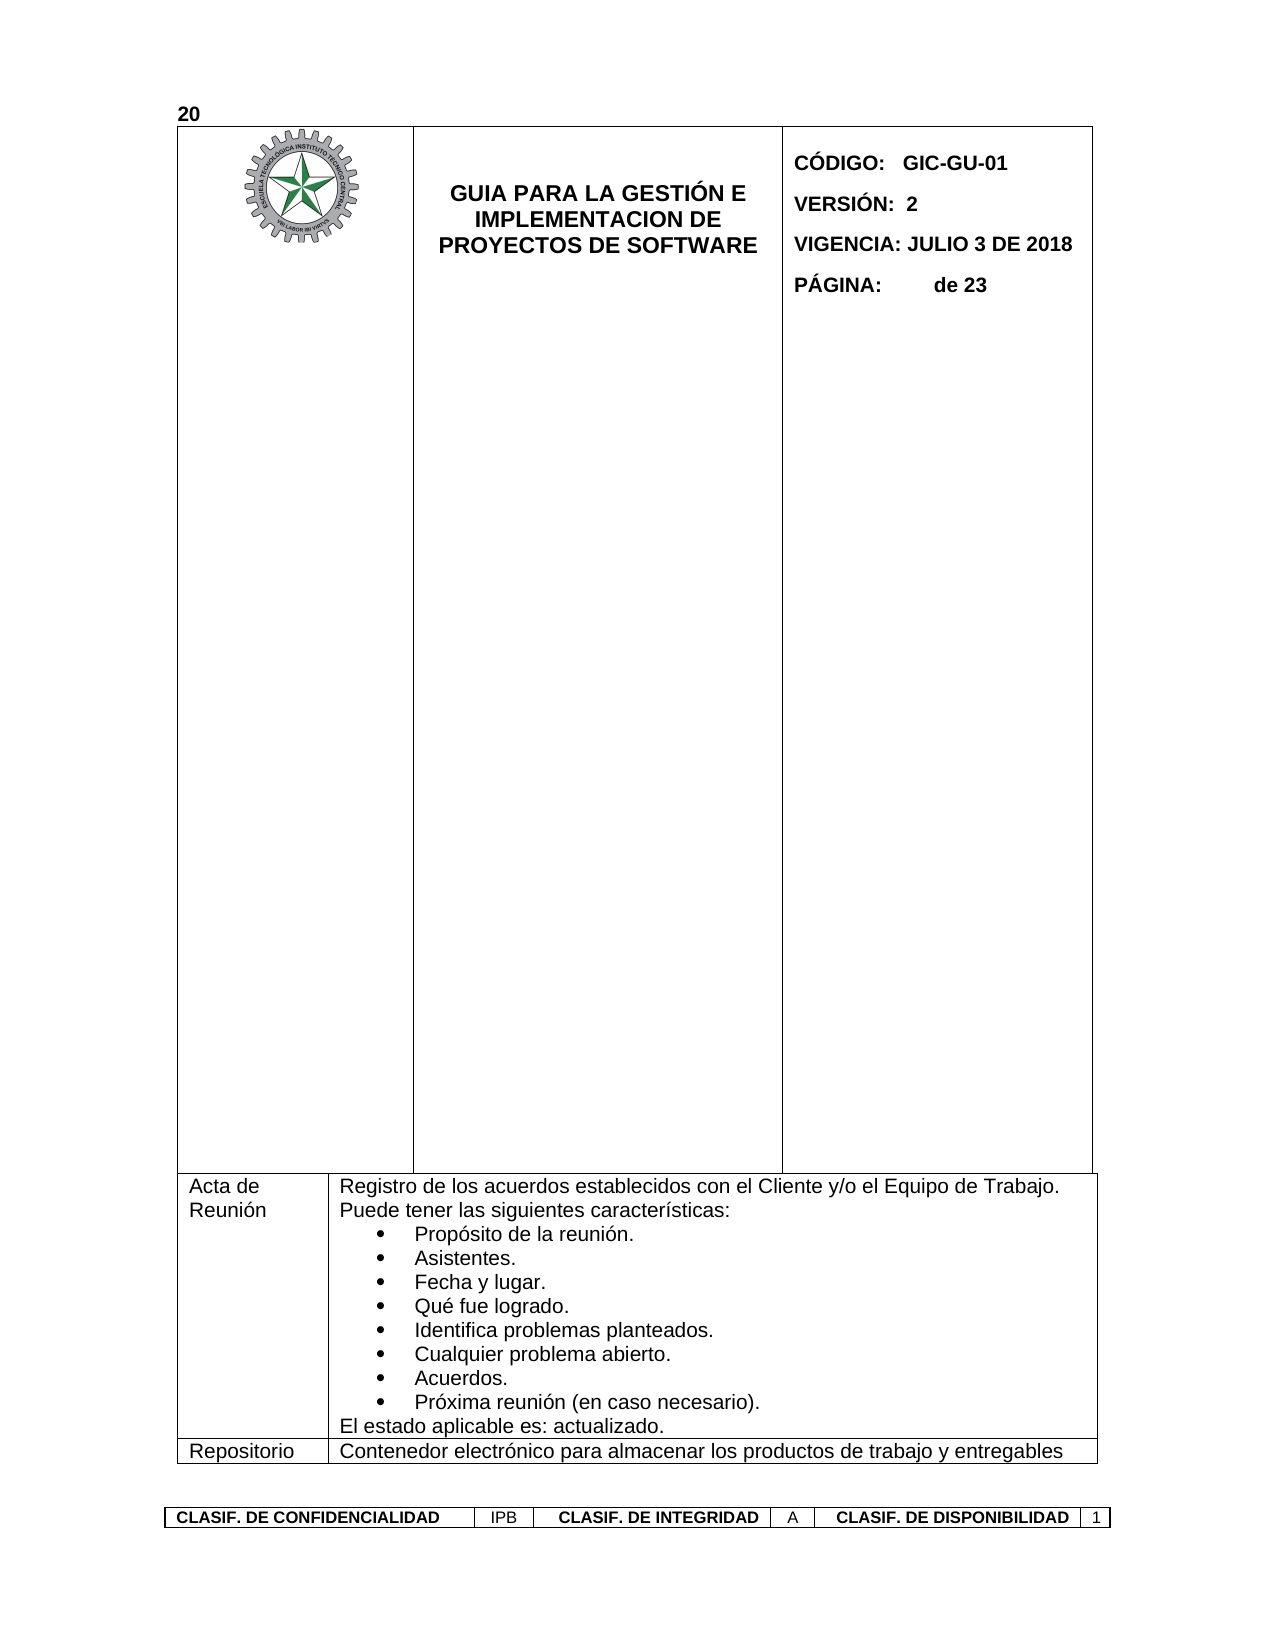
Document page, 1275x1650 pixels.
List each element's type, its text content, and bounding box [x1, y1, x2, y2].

table_cell Registro de los acuerdos establecidos con el Cliente y/o el Equipo de Trabajo. Puede tener las siguientes características: Propósito de la reunión. Asistentes. Fecha y lugar. Qué fue logrado. Identifica problemas planteados. Cualquier problema abierto. Acuerdos. Próxima reunión (en caso necesario). El estado aplicable es: actualizado. [329, 1174, 1097, 1438]
picture [241, 125, 361, 243]
table_cell Repositorio de Proyecto [178, 1439, 328, 1463]
table_cell Acta de Reunión [178, 1174, 328, 1438]
